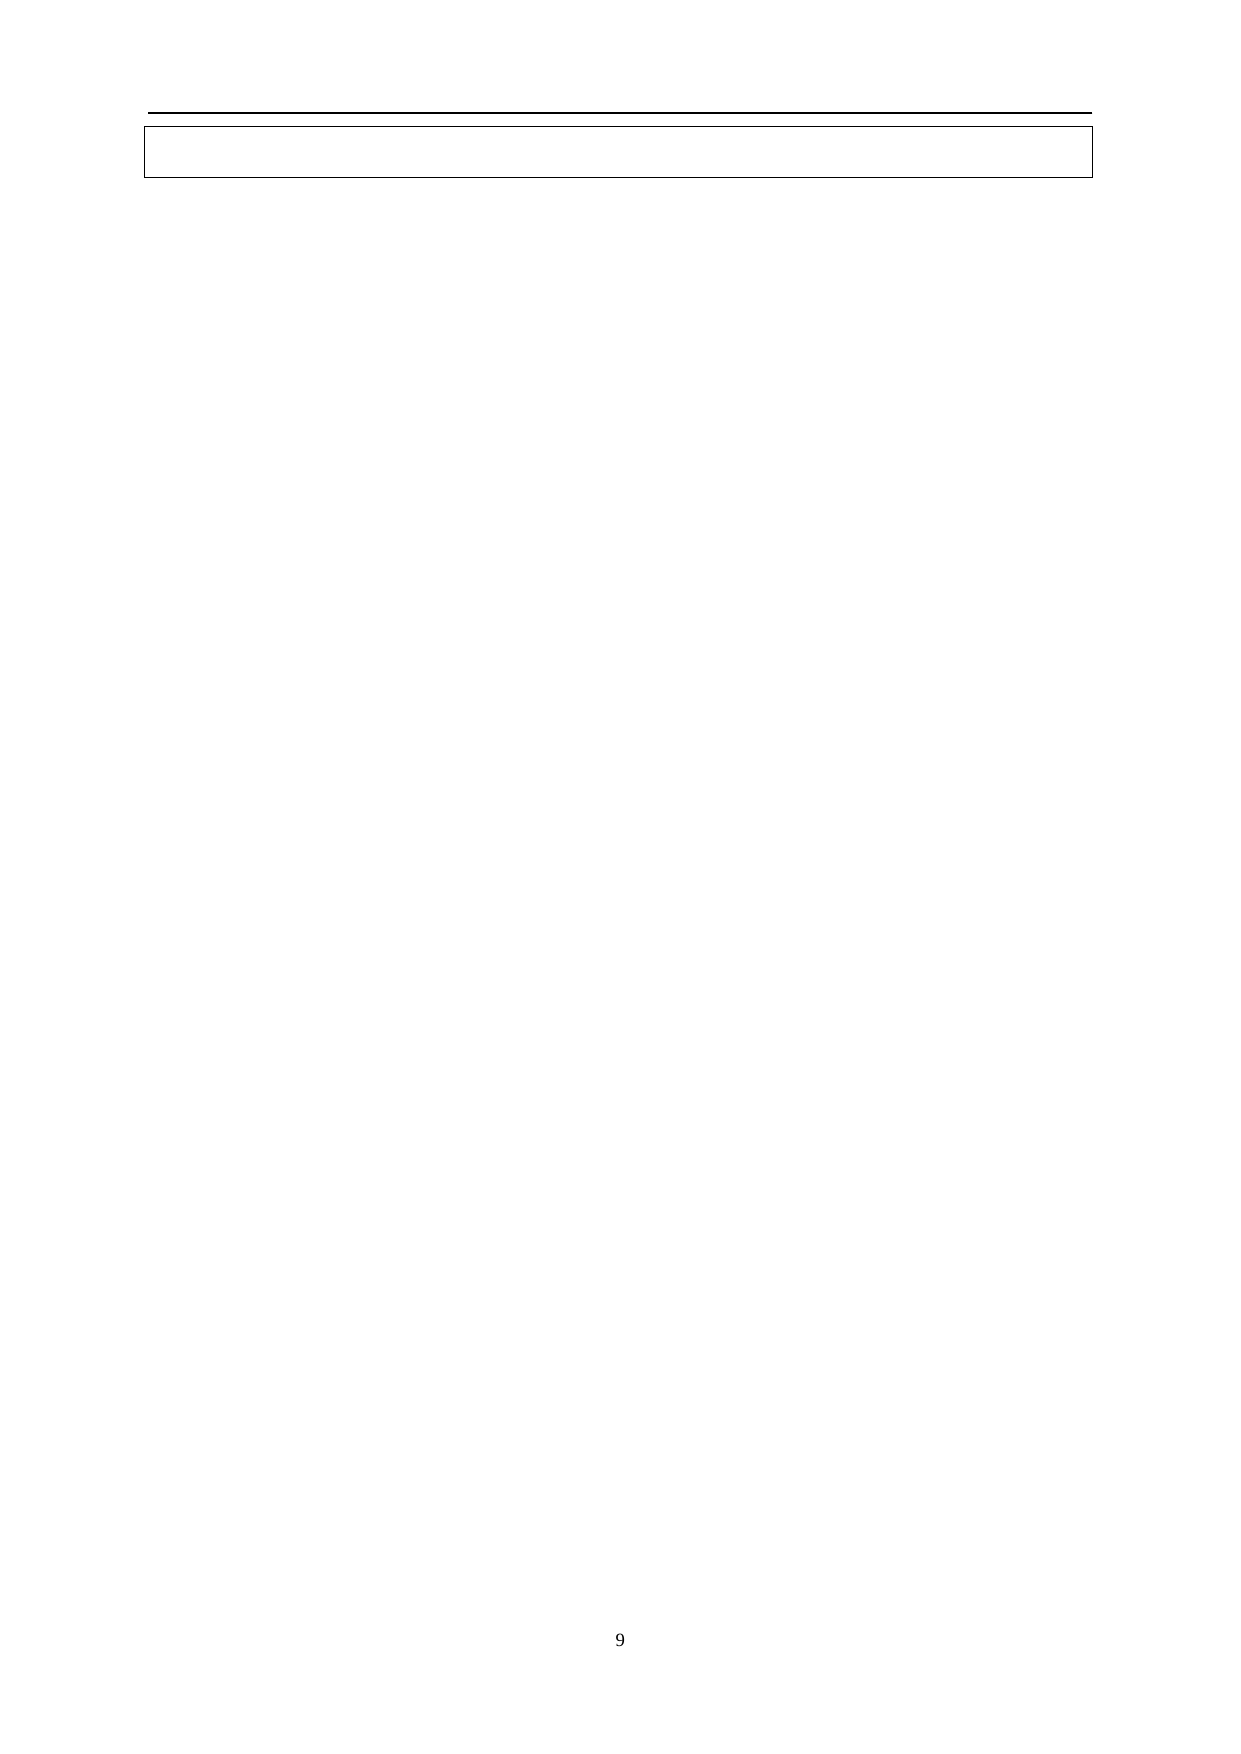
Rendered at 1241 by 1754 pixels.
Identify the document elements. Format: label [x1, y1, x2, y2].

table_cell [145, 127, 1092, 177]
